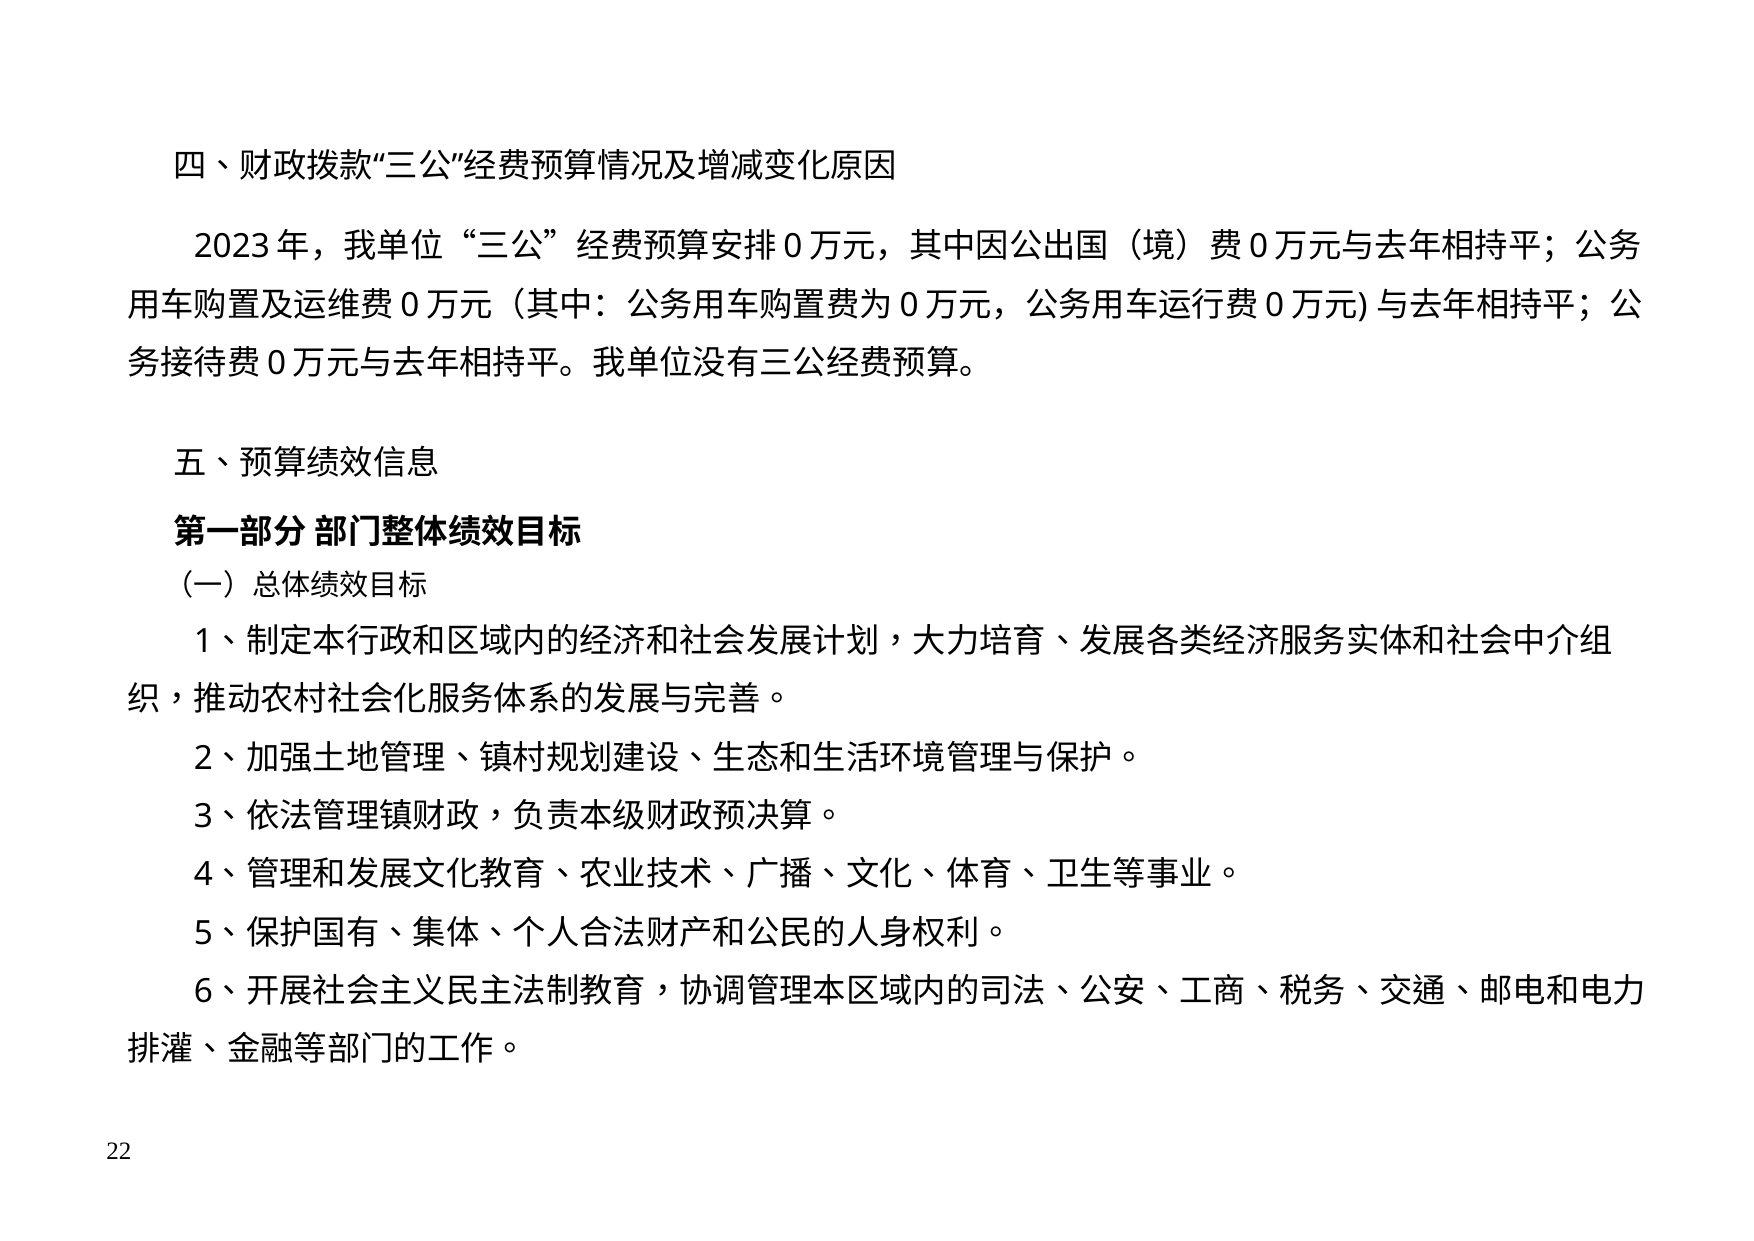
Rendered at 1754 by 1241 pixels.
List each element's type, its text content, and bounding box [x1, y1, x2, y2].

text 2、加强土地管理、镇村规划建设、生态和生活环境管理与保护。 [127, 722, 1648, 781]
text 6、开展社会主义民主法制教育，协调管理本区域内的司法、公安、工商、税务、交通、邮电和电力排灌、金融等部门的工作。 [127, 956, 1648, 1072]
text （一）总体绩效目标 [106, 554, 1648, 606]
text 4、管理和发展文化教育、农业技术、广播、文化、体育、卫生等事业。 [127, 839, 1648, 897]
text 5、保护国有、集体、个人合法财产和公民的人身权利。 [127, 897, 1648, 956]
text 3、依法管理镇财政，负责本级财政预决算。 [127, 781, 1648, 839]
text 第一部分 部门整体绩效目标 [106, 508, 1648, 554]
text 五、预算绩效信息 [106, 439, 1648, 484]
text 2023年，我单位“三公”经费预算安排0万元，其中因公出国（境）费0万元与去年相持平；公务用车购置及运维费0万元（其中：公务用车购置费为0万元，公务用车运行费0万元) 与去年相持平；公务接待费0万元与去年相持平。我单位没有三公经费预算。 [127, 211, 1648, 386]
text 1、制定本行政和区域内的经济和社会发展计划，大力培育、发展各类经济服务实体和社会中介组织，推动农村社会化服务体系的发展与完善。 [127, 606, 1648, 722]
text 四、财政拨款“三公”经费预算情况及增减变化原因 [106, 142, 1648, 187]
